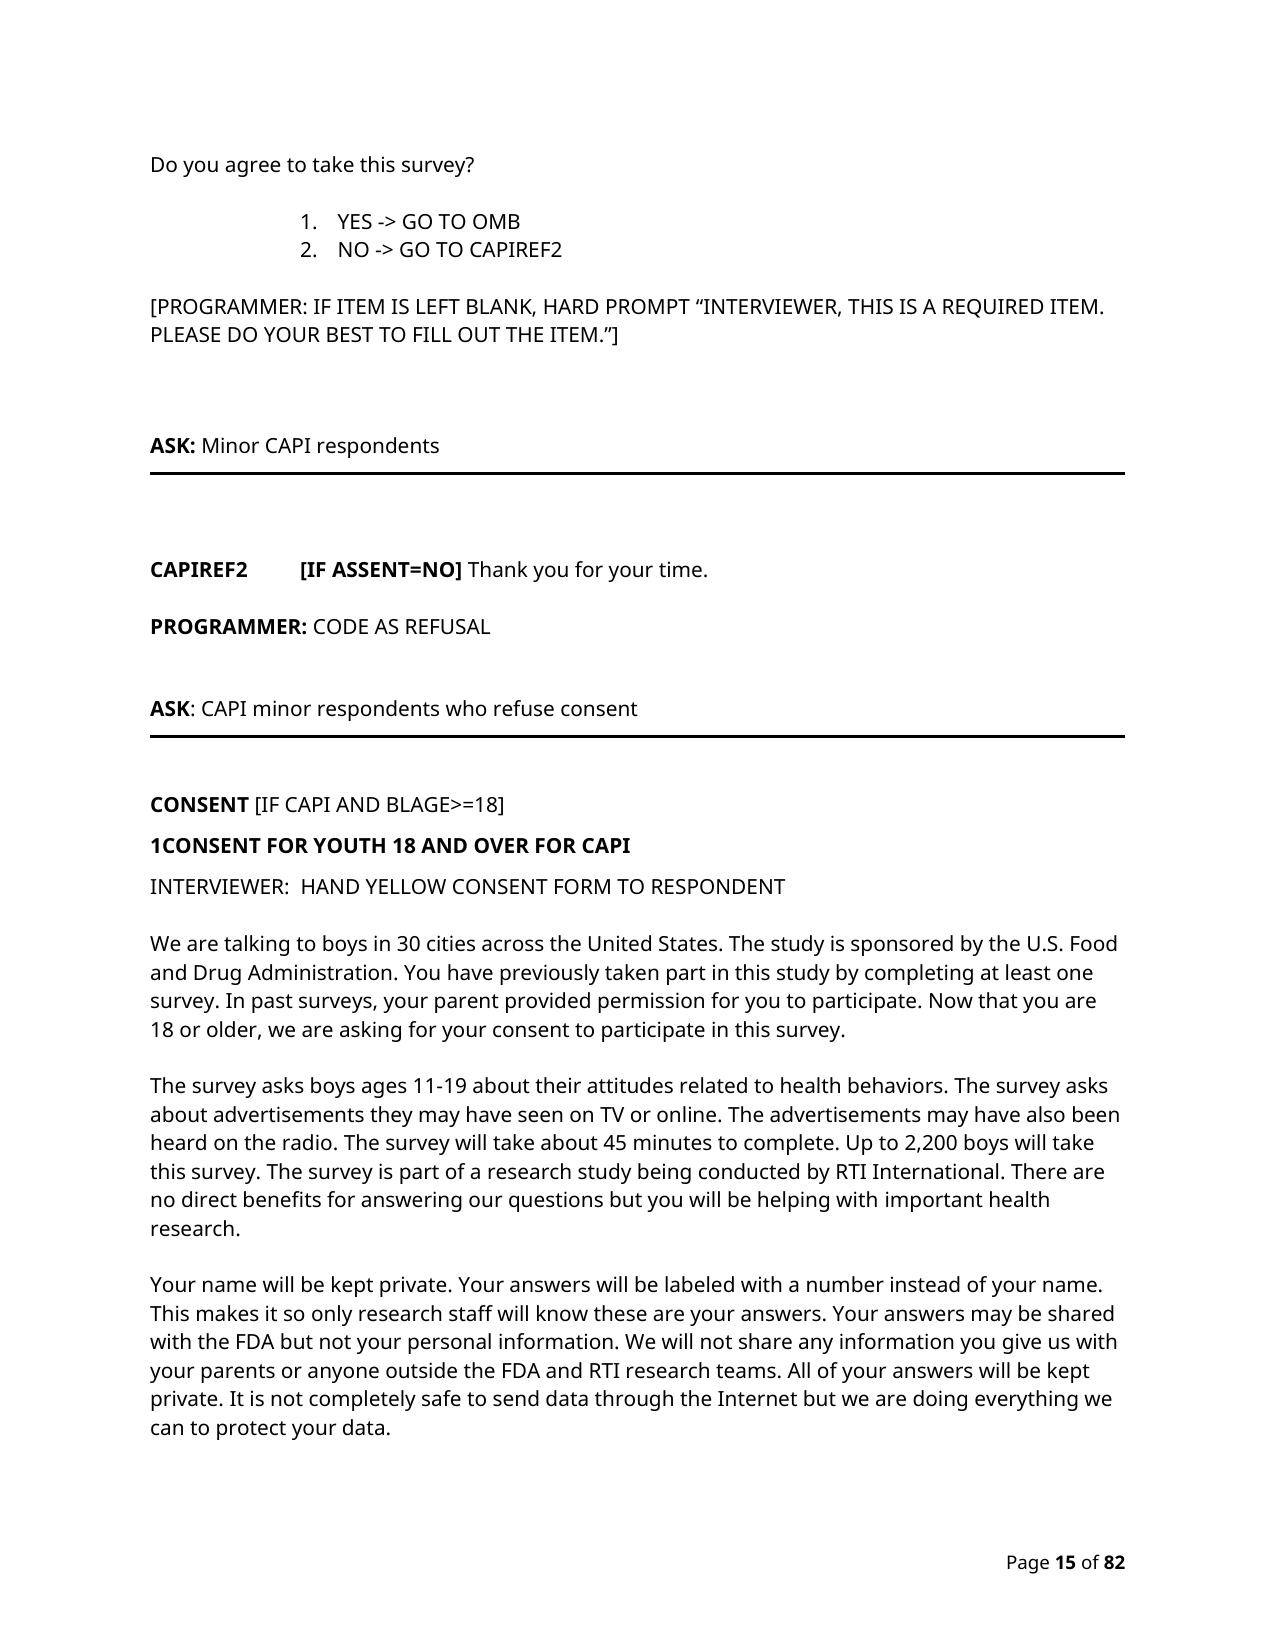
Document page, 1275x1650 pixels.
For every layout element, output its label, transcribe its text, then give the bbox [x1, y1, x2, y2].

text CAPIREF2 [IF ASSENT=NO] Thank you for your time. [150, 556, 1125, 584]
list YES -> GO TO OMB [300, 207, 1125, 235]
text INTERVIEWER: HAND YELLOW CONSENT FORM TO RESPONDENT [150, 872, 1125, 901]
text Do you agree to take this survey? [150, 150, 1125, 178]
text We are talking to boys in 30 cities across the United States. The study is sponsored by the U.S. Food and Drug Administration. You have previously taken part in this study by completing at least one survey. In past surveys, your parent provided permission for you to participate. Now that you are 18 or older, we are asking for your consent to participate in this survey. [150, 929, 1125, 1043]
text [PROGRAMMER: IF ITEM IS LEFT BLANK, HARD PROMPT “Interviewer, this is a required item. Please do your best to fill out the item.”] [150, 292, 1125, 349]
list NO -> GO TO CAPIREF2 [300, 235, 1125, 264]
text The survey asks boys ages 11-19 about their attitudes related to health behaviors. The survey asks about advertisements they may have seen on TV or online. The advertisements may have also been heard on the radio. The survey will take about 45 minutes to complete. Up to 2,200 boys will take this survey. The survey is part of a research study being conducted by RTI International. There are no direct benefits for answering our questions but you will be helping with important health research. [150, 1072, 1125, 1242]
text Your name will be kept private. Your answers will be labeled with a number instead of your name. This makes it so only research staff will know these are your answers. Your answers may be shared with the FDA but not your personal information. We will not share any information you give us with your parents or anyone outside the FDA and RTI research teams. All of your answers will be kept private. It is not completely safe to send data through the Internet but we are doing everything we can to protect your data. [150, 1271, 1125, 1441]
text ASK: Minor CAPI respondents [150, 431, 1125, 472]
subtitle CONSENT [IF CAPI AND BLAGE>=18] [150, 791, 1125, 819]
subtitle Consent for Youth 18 and over for CAPI [150, 832, 1125, 860]
text PROGRAMMER: CODE AS REFUSAL [150, 612, 1125, 641]
text ASK: CAPI minor respondents who refuse consent [150, 694, 1125, 735]
